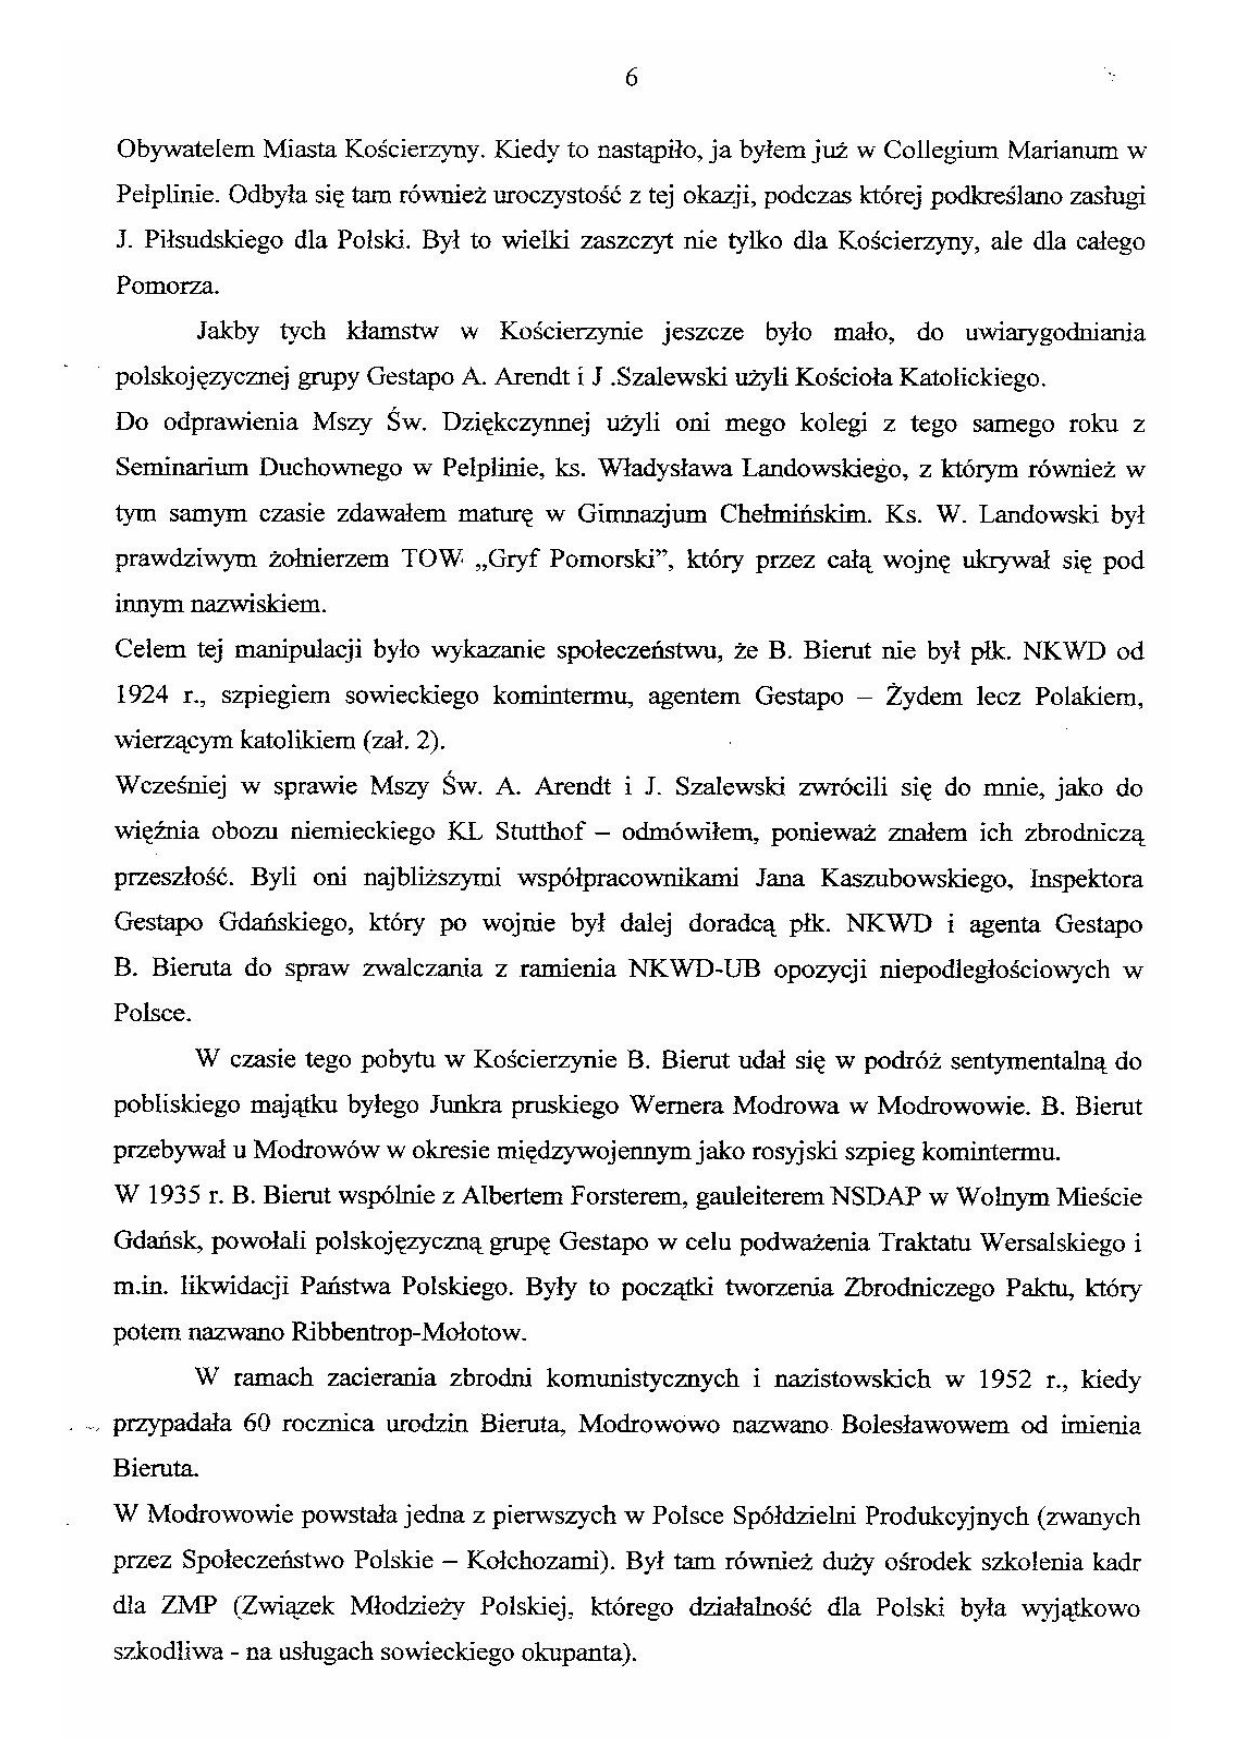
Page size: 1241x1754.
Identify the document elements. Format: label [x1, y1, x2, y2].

picture [59, 41, 1174, 1740]
